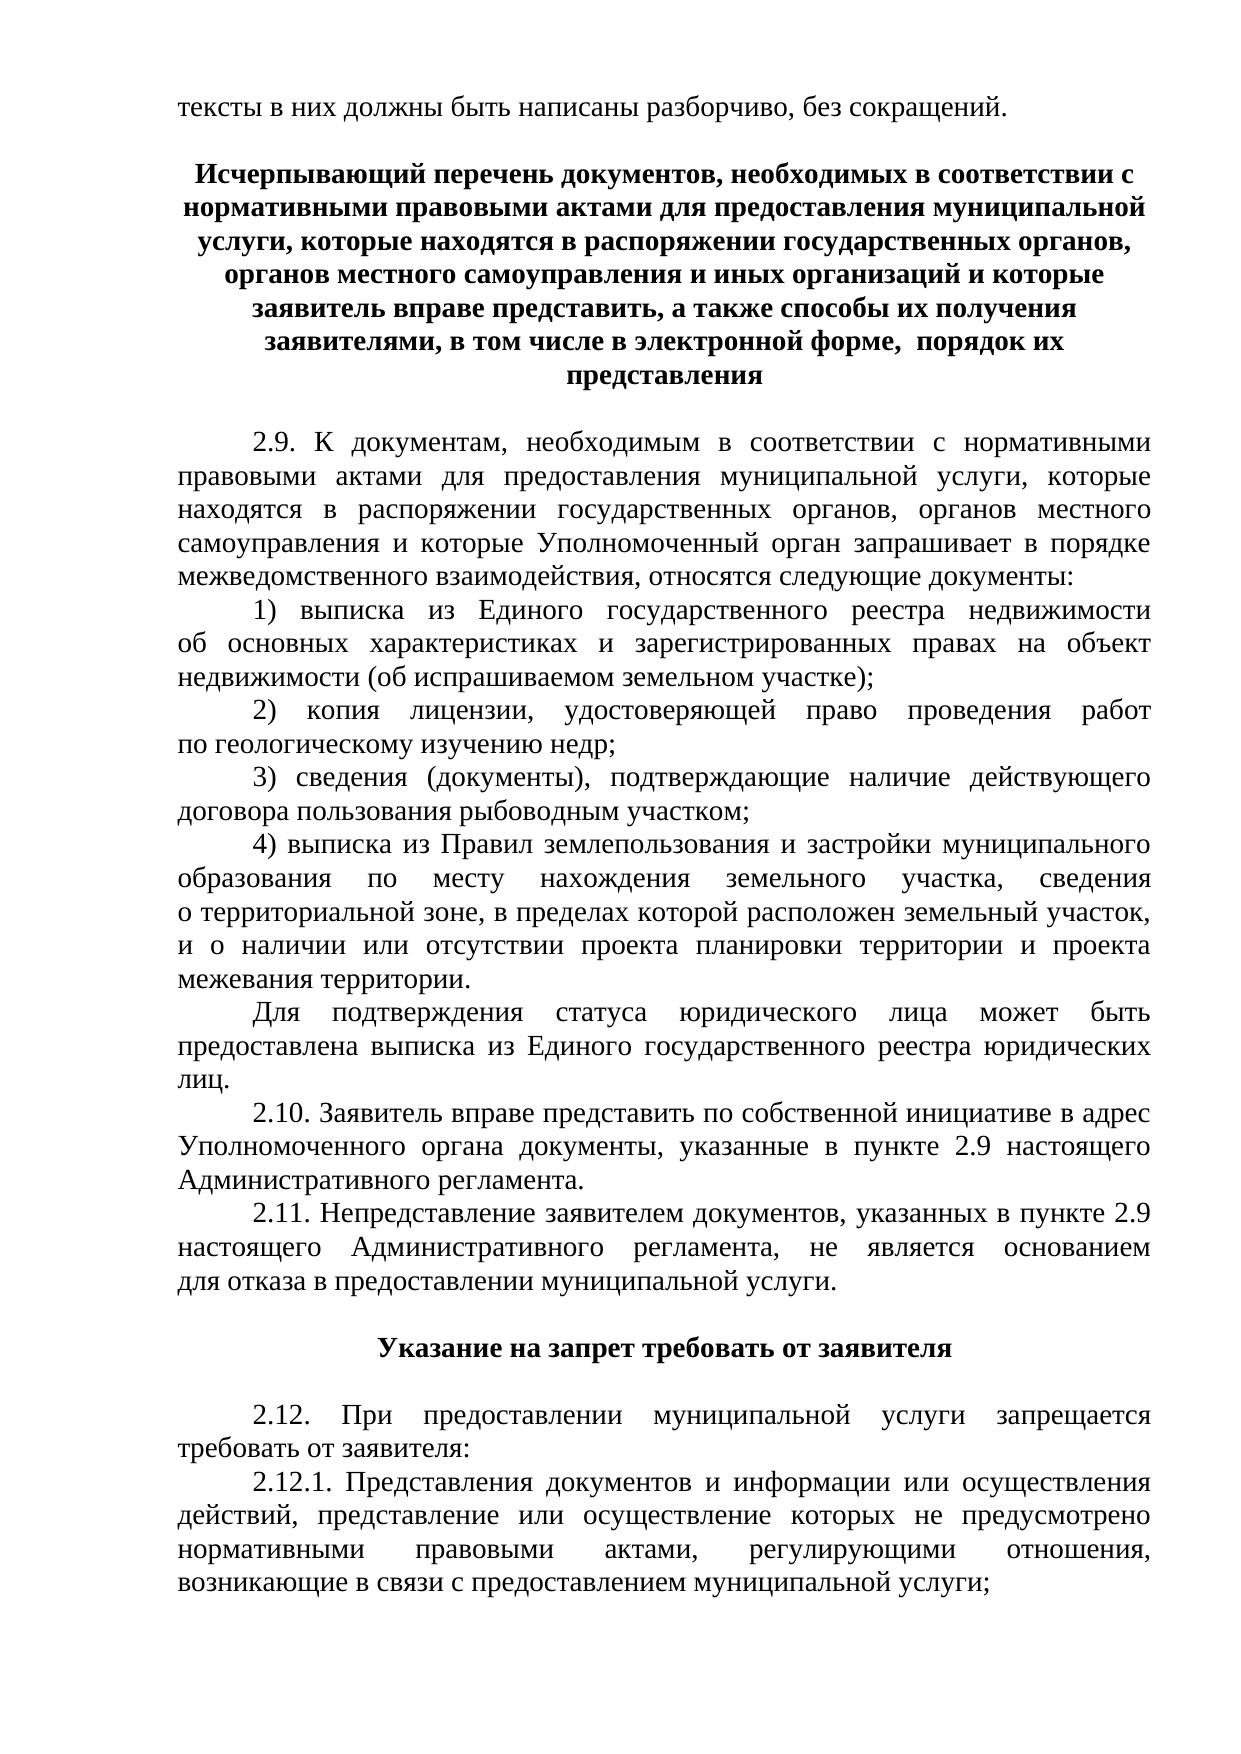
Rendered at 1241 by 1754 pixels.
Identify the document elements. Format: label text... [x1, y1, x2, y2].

text Исчерпывающий перечень документов, необходимых в соответствии с нормативными правовыми актами для предоставления муниципальной [177, 156, 1152, 223]
text Указание на запрет требовать от заявителя [177, 1330, 1152, 1363]
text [177, 89, 1152, 122]
text Для подтверждения статуса юридического лица может быть предоставлена выписка из Единого государственного реестра юридических лиц. [177, 994, 1152, 1095]
text 2.10. Заявитель вправе представить по собственной инициативе в адрес Уполномоченного органа документы, указанные в пункте 2.9 настоящего Административного регламента. [177, 1095, 1152, 1196]
text 3) сведения (документы), подтверждающие наличие действующего договора пользования рыбоводным участком; [177, 759, 1152, 827]
text 2.9. К документам, необходимым в соответствии с нормативными правовыми актами для предоставления муниципальной услуги, которые находятся в распоряжении государственных органов, органов местного самоуправления и которые Уполномоченный орган запрашивает в порядке межведомственного взаимодействия, относятся следующие документы: [177, 424, 1152, 592]
text 2) копия лицензии, удостоверяющей право проведения работ по геологическому изучению недр; [177, 692, 1152, 759]
text 2.12.1. Представления документов и информации или осуществления действий, представление или осуществление которых не предусмотрено нормативными правовыми актами, регулирующими отношения, возникающие в связи с предоставлением муниципальной услуги; [177, 1464, 1152, 1598]
text услуги, которые находятся в распоряжении государственных органов, органов местного самоуправления и иных организаций и которые заявитель вправе представить, а также способы их получения заявителями, в том числе в электронной форме, порядок их представления [177, 223, 1152, 391]
text 4) выписка из Правил землепользования и застройки муниципального образования по месту нахождения земельного участка, сведения о территориальной зоне, в пределах которой расположен земельный участок, и о наличии или отсутствии проекта планировки территории и проекта межевания территории. [177, 827, 1152, 994]
text 2.12. При предоставлении муниципальной услуги запрещается требовать от заявителя: [177, 1397, 1152, 1464]
text 2.11. Непредставление заявителем документов, указанных в пункте 2.9 настоящего Административного регламента, не является основанием для отказа в предоставлении муниципальной услуги. [177, 1196, 1152, 1296]
text 1) выписка из Единого государственного реестра недвижимости об основных характеристиках и зарегистрированных правах на объект недвижимости (об испрашиваемом земельном участке); [177, 592, 1152, 692]
